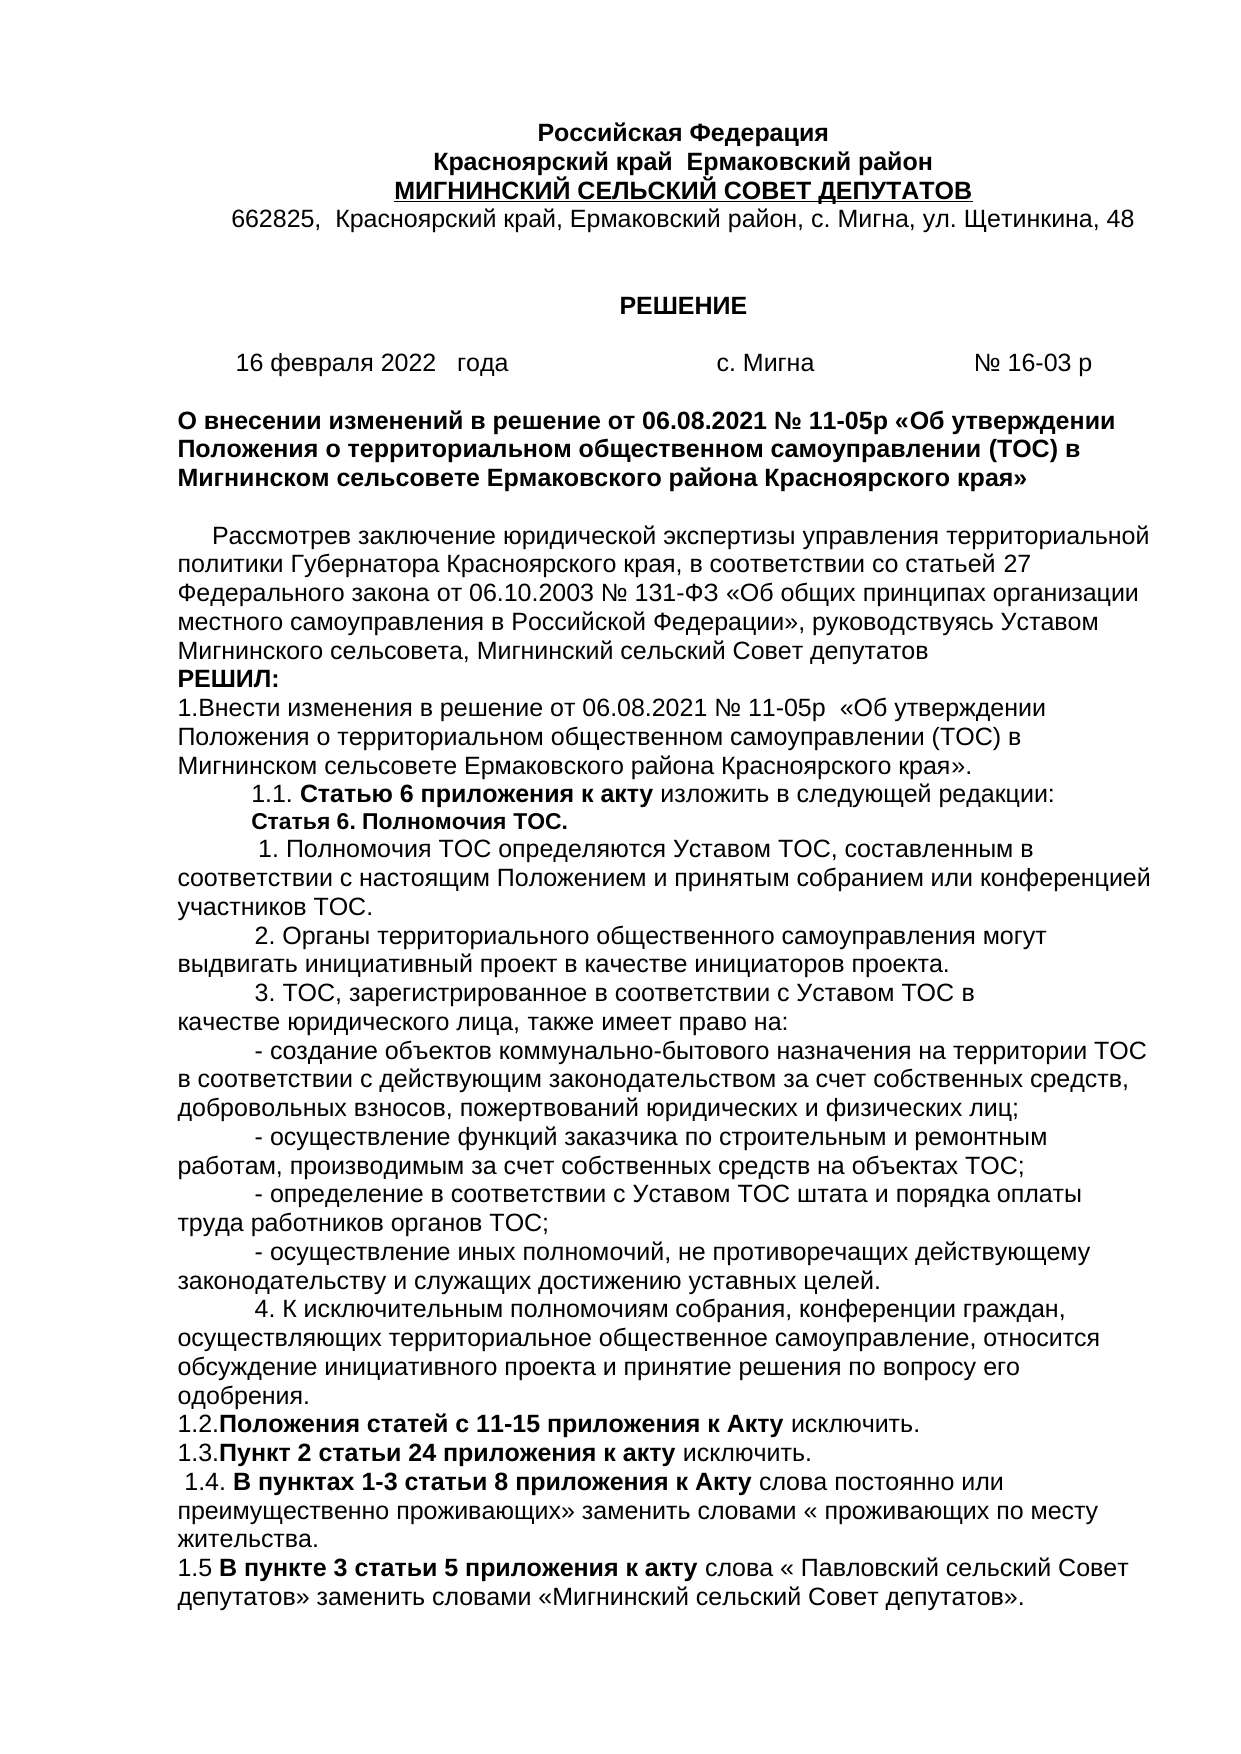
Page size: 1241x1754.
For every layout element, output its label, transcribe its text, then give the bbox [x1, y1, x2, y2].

text РЕШЕНИЕ [215, 291, 1152, 319]
text 2. Органы территориального общественного самоуправления могут выдвигать инициативный проект в качестве инициаторов проекта. [177, 921, 1152, 978]
text О внесении изменений в решение от 06.08.2021 № 11-05р «Об утверждении Положения о территориальном общественном самоуправлении (ТОС) в Мигнинском сельсовете Ермаковского района Красноярского края» [177, 406, 1152, 492]
text 1.Внести изменения в решение от 06.08.2021 № 11-05р «Об утверждении Положения о территориальном общественном самоуправлении (ТОС) в Мигнинском сельсовете Ермаковского района Красноярского края». [177, 693, 1152, 779]
text 1.5 В пункте 3 статьи 5 приложения к акту слова « Павловский сельский Совет депутатов» заменить словами «Мигнинский сельский Совет депутатов». [177, 1553, 1152, 1611]
text 1.2.Положения статей с 11-15 приложения к Акту исключить. [177, 1409, 1152, 1438]
text 3. ТОС, зарегистрированное в соответствии с Уставом ТОС в качестве юридического лица, также имеет право на: [177, 978, 1152, 1036]
text 1.3.Пункт 2 статьи 24 приложения к акту исключить. [177, 1438, 1152, 1467]
text МИГНИНСКИЙ СЕЛЬСКИЙ СОВЕТ ДЕПУТАТОВ [215, 176, 1152, 204]
text Российская Федерация [215, 118, 1152, 147]
text - создание объектов коммунально-бытового назначения на территории ТОС в соответствии с действующим законодательством за счет собственных средств, добровольных взносов, пожертвований юридических и физических лиц; [177, 1036, 1152, 1122]
text 1.4. В пунктах 1-3 статьи 8 приложения к Акту слова постоянно или преимущественно проживающих» заменить словами « проживающих по месту жительства. [177, 1467, 1152, 1553]
text 1.1. Статью 6 приложения к акту изложить в следующей редакции: [177, 779, 1152, 808]
text - осуществление функций заказчика по строительным и ремонтным работам, производимым за счет собственных средств на объектах ТОС; [177, 1122, 1152, 1179]
text Статья 6. Полномочия ТОС. [177, 808, 1152, 834]
text - осуществление иных полномочий, не противоречащих действующему законодательству и служащих достижению уставных целей. [177, 1237, 1152, 1294]
text 4. К исключительным полномочиям собрания, конференции граждан, осуществляющих территориальное общественное самоуправление, относится обсуждение инициативного проекта и принятие решения по вопросу его одобрения. [177, 1294, 1152, 1409]
text 662825, Красноярский край, Ермаковский район, с. Мигна, ул. Щетинкина, 48 [215, 204, 1152, 233]
text Красноярский край Ермаковский район [215, 147, 1152, 176]
text - определение в соответствии с Уставом ТОС штата и порядка оплаты труда работников органов ТОС; [177, 1179, 1152, 1237]
text РЕШИЛ: [177, 664, 1152, 693]
text 16 февраля 2022 года с. Мигна № 16-03 р [177, 348, 1152, 377]
text 1. Полномочия ТОС определяются Уставом ТОС, составленным в соответствии с настоящим Положением и принятым собранием или конференцией участников ТОС. [177, 834, 1152, 921]
text Рассмотрев заключение юридической экспертизы управления территориальной политики Губернатора Красноярского края, в соответствии со статьей 27 Федерального закона от 06.10.2003 № 131-ФЗ «Об общих принципах организации местного самоуправления в Российской Федерации», руководствуясь Уставом Мигнинского сельсовета, Мигнинский сельский Совет депутатов [177, 521, 1152, 664]
